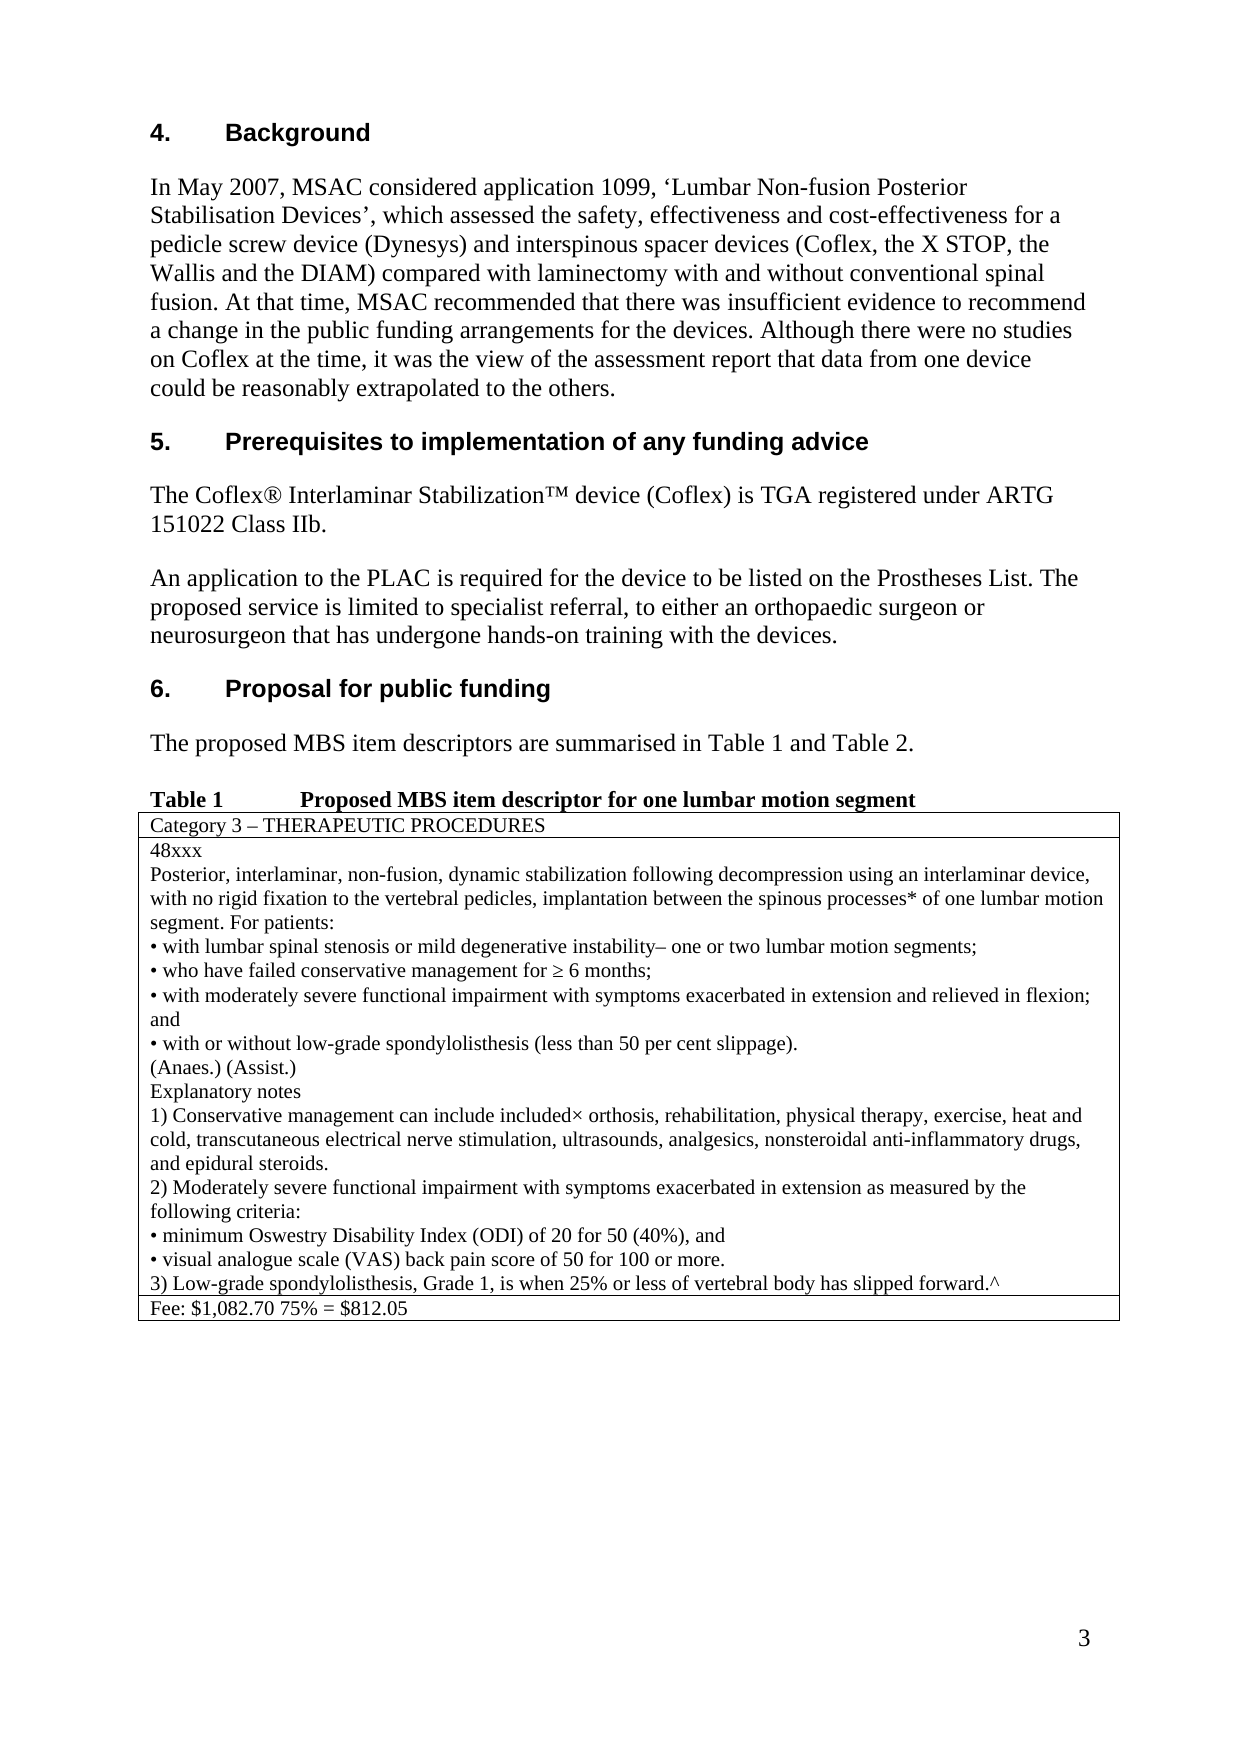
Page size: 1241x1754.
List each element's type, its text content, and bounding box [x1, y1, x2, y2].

table_cell Fee: $1,082.70 75% = $812.05 [139, 1296, 1119, 1320]
text The proposed MBS item descriptors are summarised in Table 1 and Table 2. [150, 728, 1090, 757]
table_cell 48xxx Posterior, interlaminar, non-fusion, dynamic stabilization following decompression using an interlaminar device, with no rigid fixation to the vertebral pedicles, implantation between the spinous processes* of one lumbar motion segment. For patients: • with lumbar spinal stenosis or mild degenerative instability– one or two lumbar motion segments; • who have failed conservative management for ≥ 6 months; • with moderately severe functional impairment with symptoms exacerbated in extension and relieved in flexion; and • with or without low-grade spondylolisthesis (less than 50 per cent slippage). (Anaes.) (Assist.) Explanatory notes 1) Conservative management can include included× orthosis, rehabilitation, physical therapy, exercise, heat and cold, transcutaneous electrical nerve stimulation, ultrasounds, analgesics, nonsteroidal anti-inflammatory drugs, and epidural steroids. 2) Moderately severe functional impairment with symptoms exacerbated in extension as measured by the following criteria: • minimum Oswestry Disability Index (ODI) of 20 for 50 (40%), and • visual analogue scale (VAS) back pain score of 50 for 100 or more. 3) Low-grade spondylolisthesis, Grade 1, is when 25% or less of vertebral body has slipped forward.^ [139, 838, 1119, 1295]
subtitle Proposal for public funding [150, 674, 1090, 703]
text The Coflex® Interlaminar Stabilization™ device (Coflex) is TGA registered under ARTG 151022 Class IIb. [150, 481, 1090, 538]
text Table 1 Proposed MBS item descriptor for one lumbar motion segment [150, 786, 1090, 812]
text In May 2007, MSAC considered application 1099, ‘Lumbar Non-fusion Posterior Stabilisation Devices’, which assessed the safety, effectiveness and cost-effectiveness for a pedicle screw device (Dynesys) and interspinous spacer devices (Coflex, the X STOP, the Wallis and the DIAM) compared with laminectomy with and without conventional spinal fusion. At that time, MSAC recommended that there was insufficient evidence to recommend a change in the public funding arrangements for the devices. Although there were no studies on Coflex at the time, it was the view of the assessment report that data from one device could be reasonably extrapolated to the others. [150, 172, 1090, 402]
subtitle Background [150, 118, 1090, 147]
subtitle Prerequisites to implementation of any funding advice [150, 427, 1090, 456]
text An application to the PLAC is required for the device to be listed on the Prostheses List. The proposed service is limited to specialist referral, to either an orthopaedic surgeon or neurosurgeon that has undergone hands-on training with the devices. [150, 563, 1090, 649]
table_header Category 3 – THERAPEUTIC PROCEDURES [139, 813, 1119, 837]
